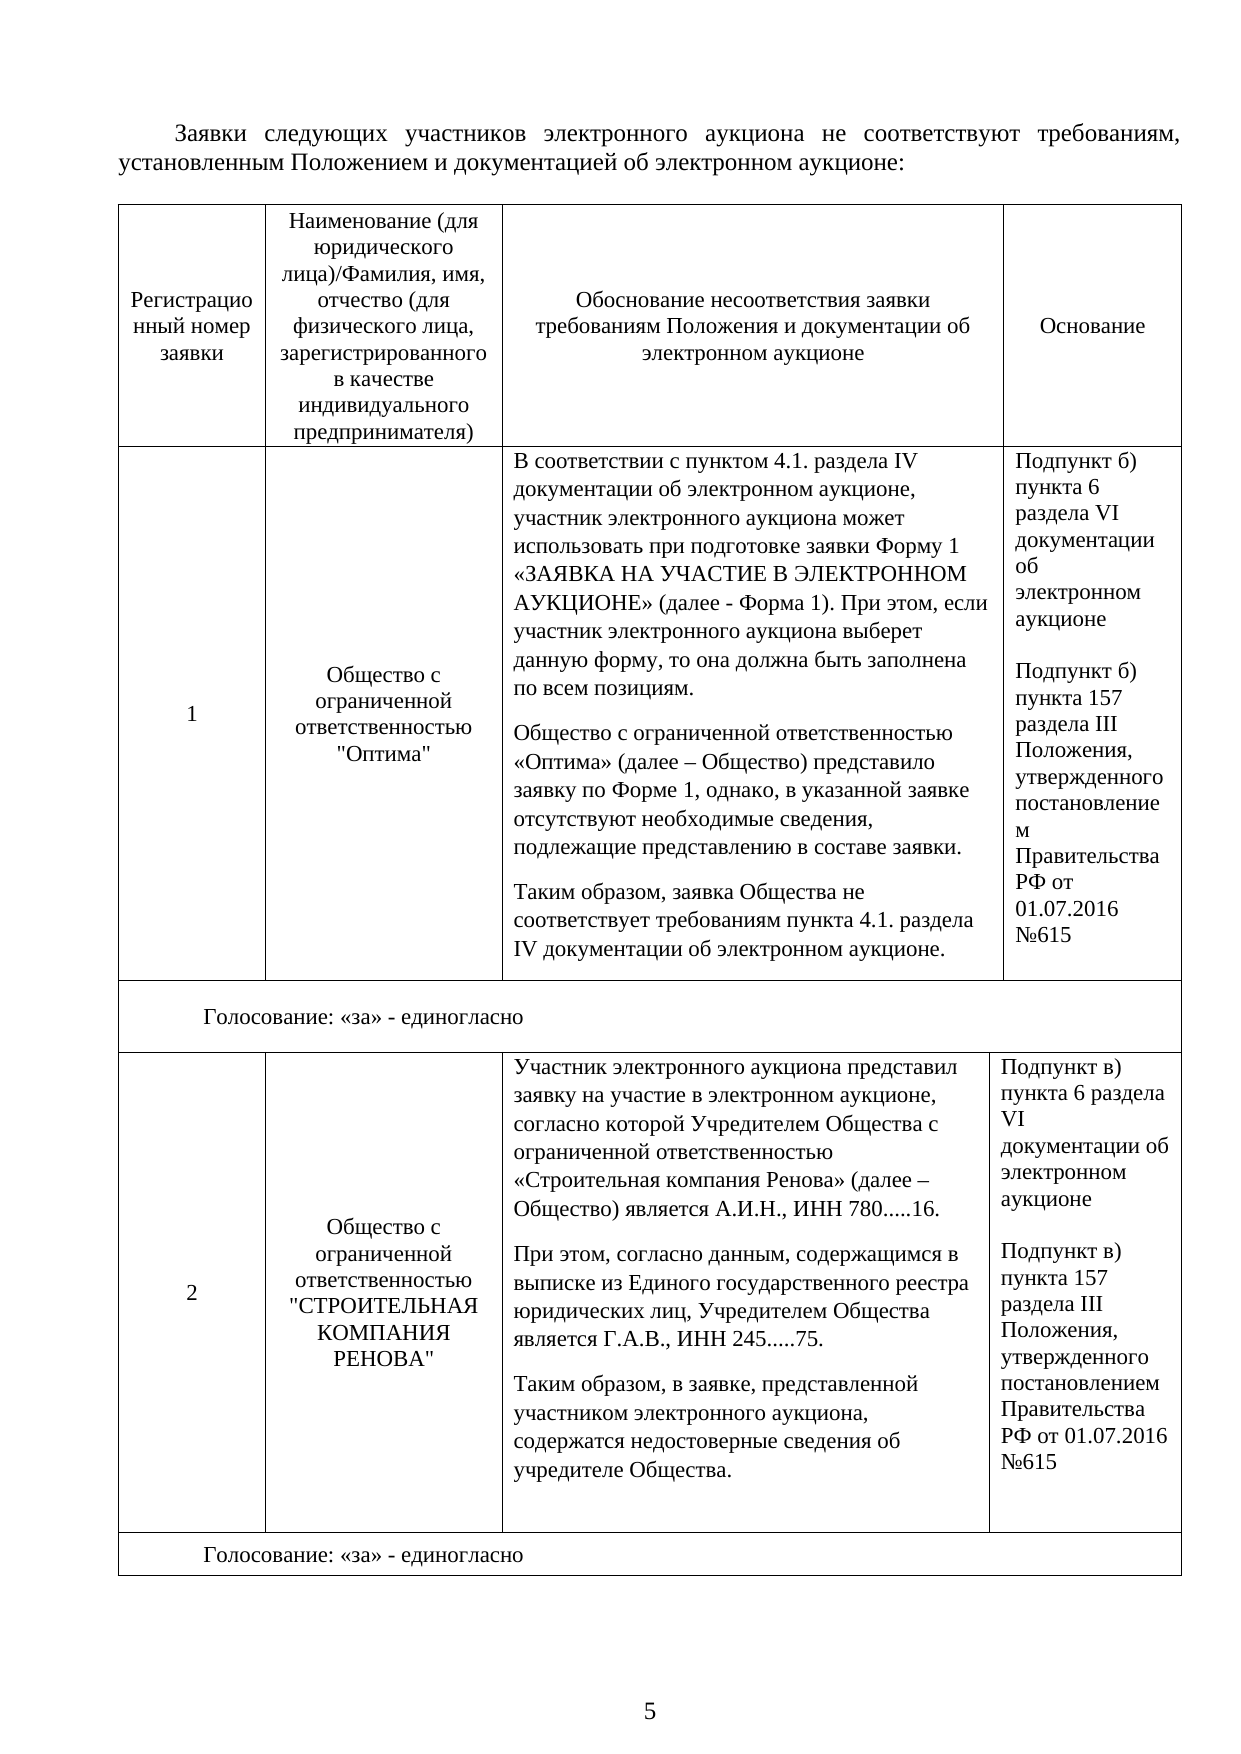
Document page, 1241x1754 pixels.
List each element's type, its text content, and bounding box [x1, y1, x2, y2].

table_cell Участник электронного аукциона представил заявку на участие в электронном аукционе, согласно которой Учредителем Общества с ограниченной ответственностью «Строительная компания Ренова» (далее – Общество) является А.И.Н., ИНН 780.....16. При этом, согласно данным, содержащимся в выписке из Единого государственного реестра юридических лиц, Учредителем Общества является Г.А.В., ИНН 245.....75. Таким образом, в заявке, представленной участником электронного аукциона, содержатся недостоверные сведения об учредителе Общества. [503, 1053, 989, 1532]
table_cell 1 [119, 447, 265, 980]
table_header Обоснование несоответствия заявки требованиям Положения и документации об электронном аукционе [503, 205, 1003, 446]
table_cell Голосование: «за» - единогласно [119, 981, 1181, 1052]
table_cell Общество с ограниченной ответственностью "Оптима" [266, 447, 502, 980]
table_cell 2 [119, 1053, 265, 1532]
table_cell Голосование: «за» - единогласно [119, 1533, 1181, 1575]
table_cell Подпункт б) пункта 6 раздела VI документации об электронном аукционе Подпункт б) пункта 157 раздела III Положения, утвержденного постановлением Правительства РФ от 01.07.2016 №615 [1004, 447, 1181, 980]
table_cell Общество с ограниченной ответственностью "СТРОИТЕЛЬНАЯ КОМПАНИЯ РЕНОВА" [266, 1053, 502, 1532]
table_cell В соответствии с пунктом 4.1. раздела IV документации об электронном аукционе, участник электронного аукциона может использовать при подготовке заявки Форму 1 «ЗАЯВКА НА УЧАСТИЕ В ЭЛЕКТРОННОМ АУКЦИОНЕ» (далее - Форма 1). При этом, если участник электронного аукциона выберет данную форму, то она должна быть заполнена по всем позициям. Общество с ограниченной ответственностью «Оптима» (далее – Общество) представило заявку по Форме 1, однако, в указанной заявке отсутствуют необходимые сведения, подлежащие представлению в составе заявки. Таким образом, заявка Общества не соответствует требованиям пункта 4.1. раздела IV документации об электронном аукционе. [503, 447, 1003, 980]
table_cell Подпункт в) пункта 6 раздела VI документации об электронном аукционе Подпункт в) пункта 157 раздела III Положения, утвержденного постановлением Правительства РФ от 01.07.2016 №615 [990, 1053, 1181, 1532]
table_header Основание [1004, 205, 1181, 446]
table_header Регистрацио нный номер заявки [119, 205, 265, 446]
table_header Наименование (для юридического лица)/Фамилия, имя, отчество (для физического лица, зарегистрированного в качестве индивидуального предпринимателя) [266, 205, 502, 446]
text Заявки следующих участников электронного аукциона не соответствуют требованиям, установленным Положением и документацией об электронном аукционе: [118, 118, 1181, 176]
